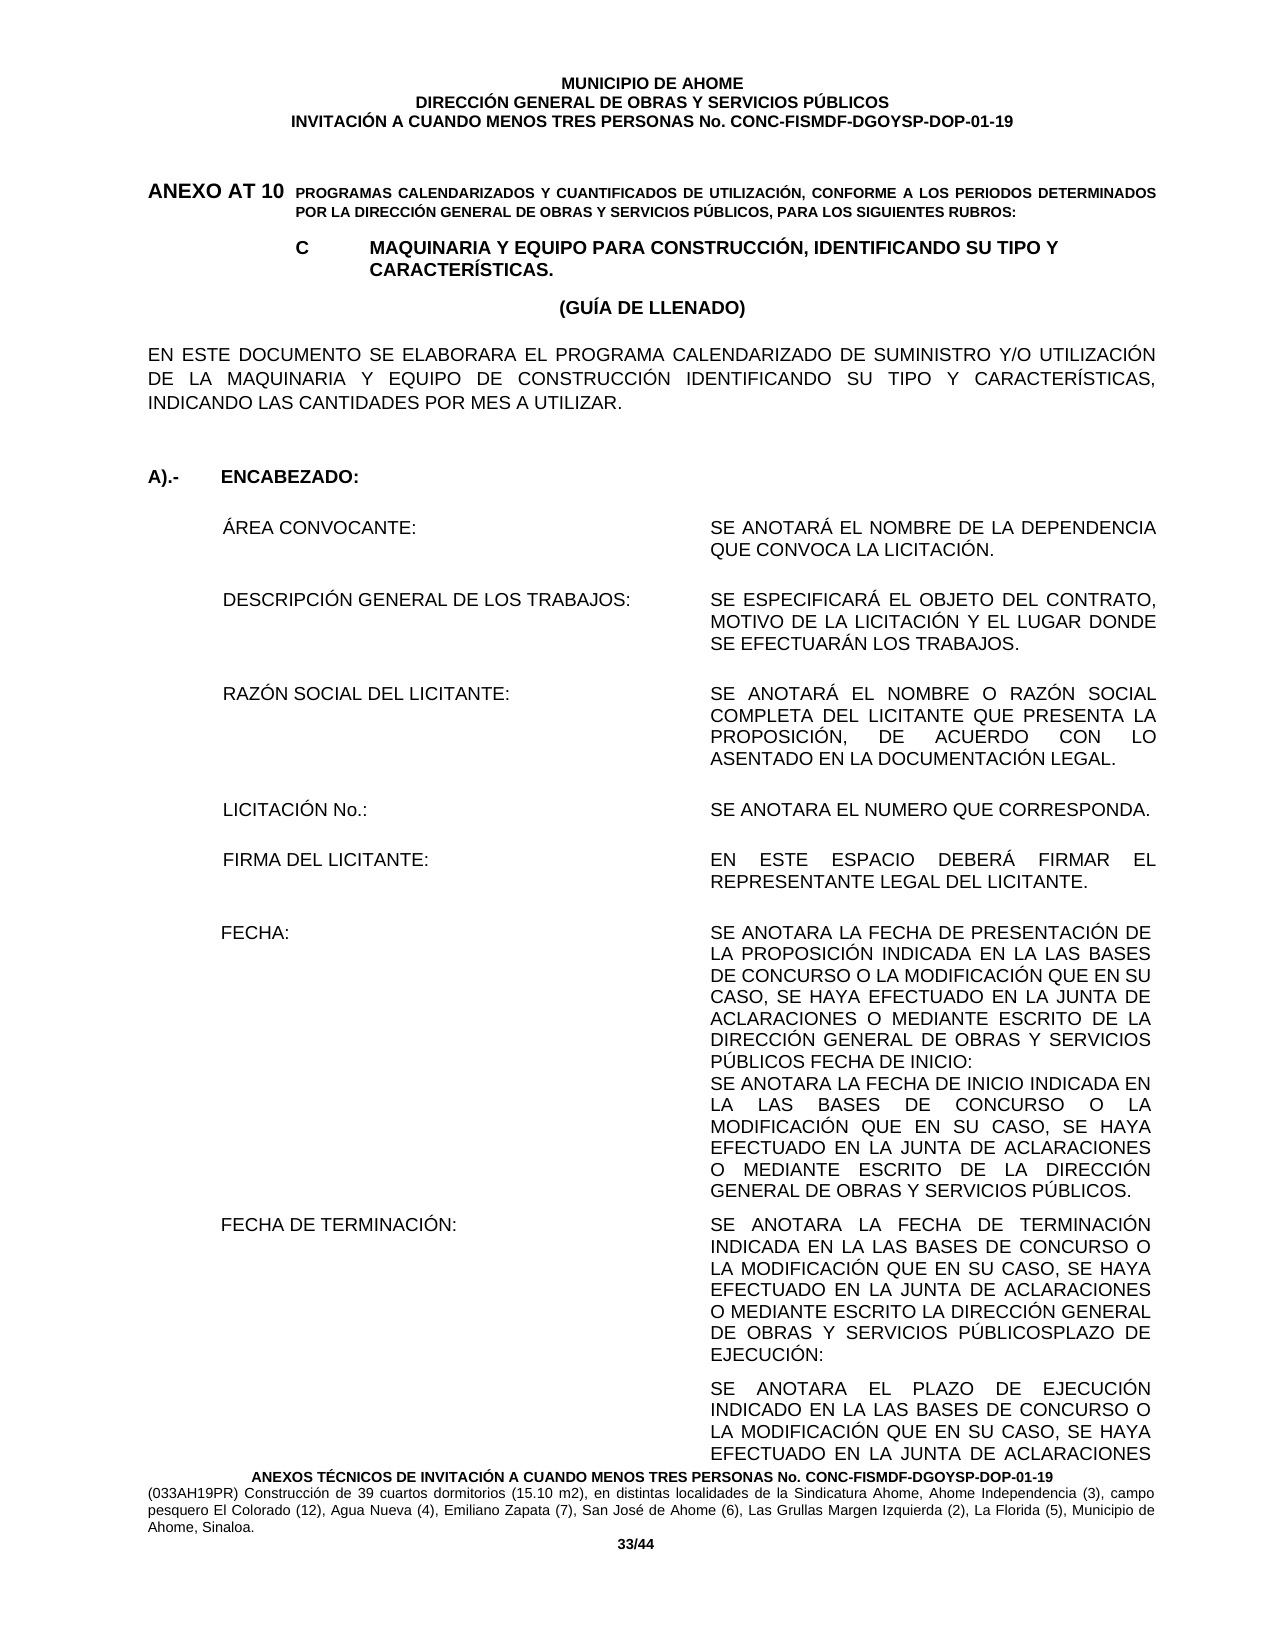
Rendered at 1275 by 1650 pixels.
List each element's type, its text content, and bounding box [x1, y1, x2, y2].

text FIRMA DEL LICITANTE: EN ESTE ESPACIO DEBERÁ FIRMAR EL REPRESENTANTE LEGAL DEL LICITANTE. [223, 849, 1157, 892]
text EN ESTE DOCUMENTO SE ELABORARA EL PROGRAMA CALENDARIZADO DE SUMINISTRO Y/O UTILIZACIÓN DE LA MAQUINARIA Y EQUIPO DE CONSTRUCCIÓN IDENTIFICANDO SU TIPO Y CARACTERÍSTICAS, INDICANDO LAS CANTIDADES POR MES A UTILIZAR. [148, 342, 1157, 415]
text FECHA DE TERMINACIÓN: SE ANOTARA LA FECHA DE TERMINACIÓN INDICADA EN LA LAS BASES DE CONCURSO O LA MODIFICACIÓN QUE EN SU CASO, SE HAYA EFECTUADO EN LA JUNTA DE ACLARACIONES O MEDIANTE ESCRITO LA DIRECCIÓN GENERAL DE OBRAS Y SERVICIOS PÚBLICOSPLAZO DE EJECUCIÓN: [221, 1214, 1152, 1365]
text LICITACIÓN No.: SE ANOTARA EL NUMERO QUE CORRESPONDA. [223, 798, 1157, 820]
text ÁREA CONVOCANTE: SE ANOTARÁ EL NOMBRE DE LA DEPENDENCIA QUE CONVOCA LA LICITACIÓN. [223, 517, 1157, 560]
text A).- ENCABEZADO: [148, 463, 1152, 488]
text DESCRIPCIÓN GENERAL DE LOS TRABAJOS: SE ESPECIFICARÁ EL OBJETO DEL CONTRATO, MOTIVO DE LA LICITACIÓN Y EL LUGAR DONDE SE EFECTUARÁN LOS TRABAJOS. [223, 589, 1157, 654]
text FECHA: SE ANOTARA LA FECHA DE PRESENTACIÓN DE LA PROPOSICIÓN INDICADA EN LA LAS BASES DE CONCURSO O LA MODIFICACIÓN QUE EN SU CASO, SE HAYA EFECTUADO EN LA JUNTA DE ACLARACIONES O MEDIANTE ESCRITO DE LA DIRECCIÓN GENERAL DE OBRAS Y SERVICIOS PÚBLICOS FECHA DE INICIO: SE ANOTARA LA FECHA DE INICIO INDICADA EN LA LAS BASES DE CONCURSO O LA MODIFICACIÓN QUE EN SU CASO, SE HAYA EFECTUADO EN LA JUNTA DE ACLARACIONES O MEDIANTE ESCRITO DE LA DIRECCIÓN GENERAL DE OBRAS Y SERVICIOS PÚBLICOS. [221, 921, 1152, 1202]
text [221, 1378, 1152, 1464]
text RAZÓN SOCIAL DEL LICITANTE: SE ANOTARÁ EL NOMBRE O RAZÓN SOCIAL COMPLETA DEL LICITANTE QUE PRESENTA LA PROPOSICIÓN, DE ACUERDO CON LO ASENTADO EN LA DOCUMENTACIÓN LEGAL. [223, 683, 1157, 769]
